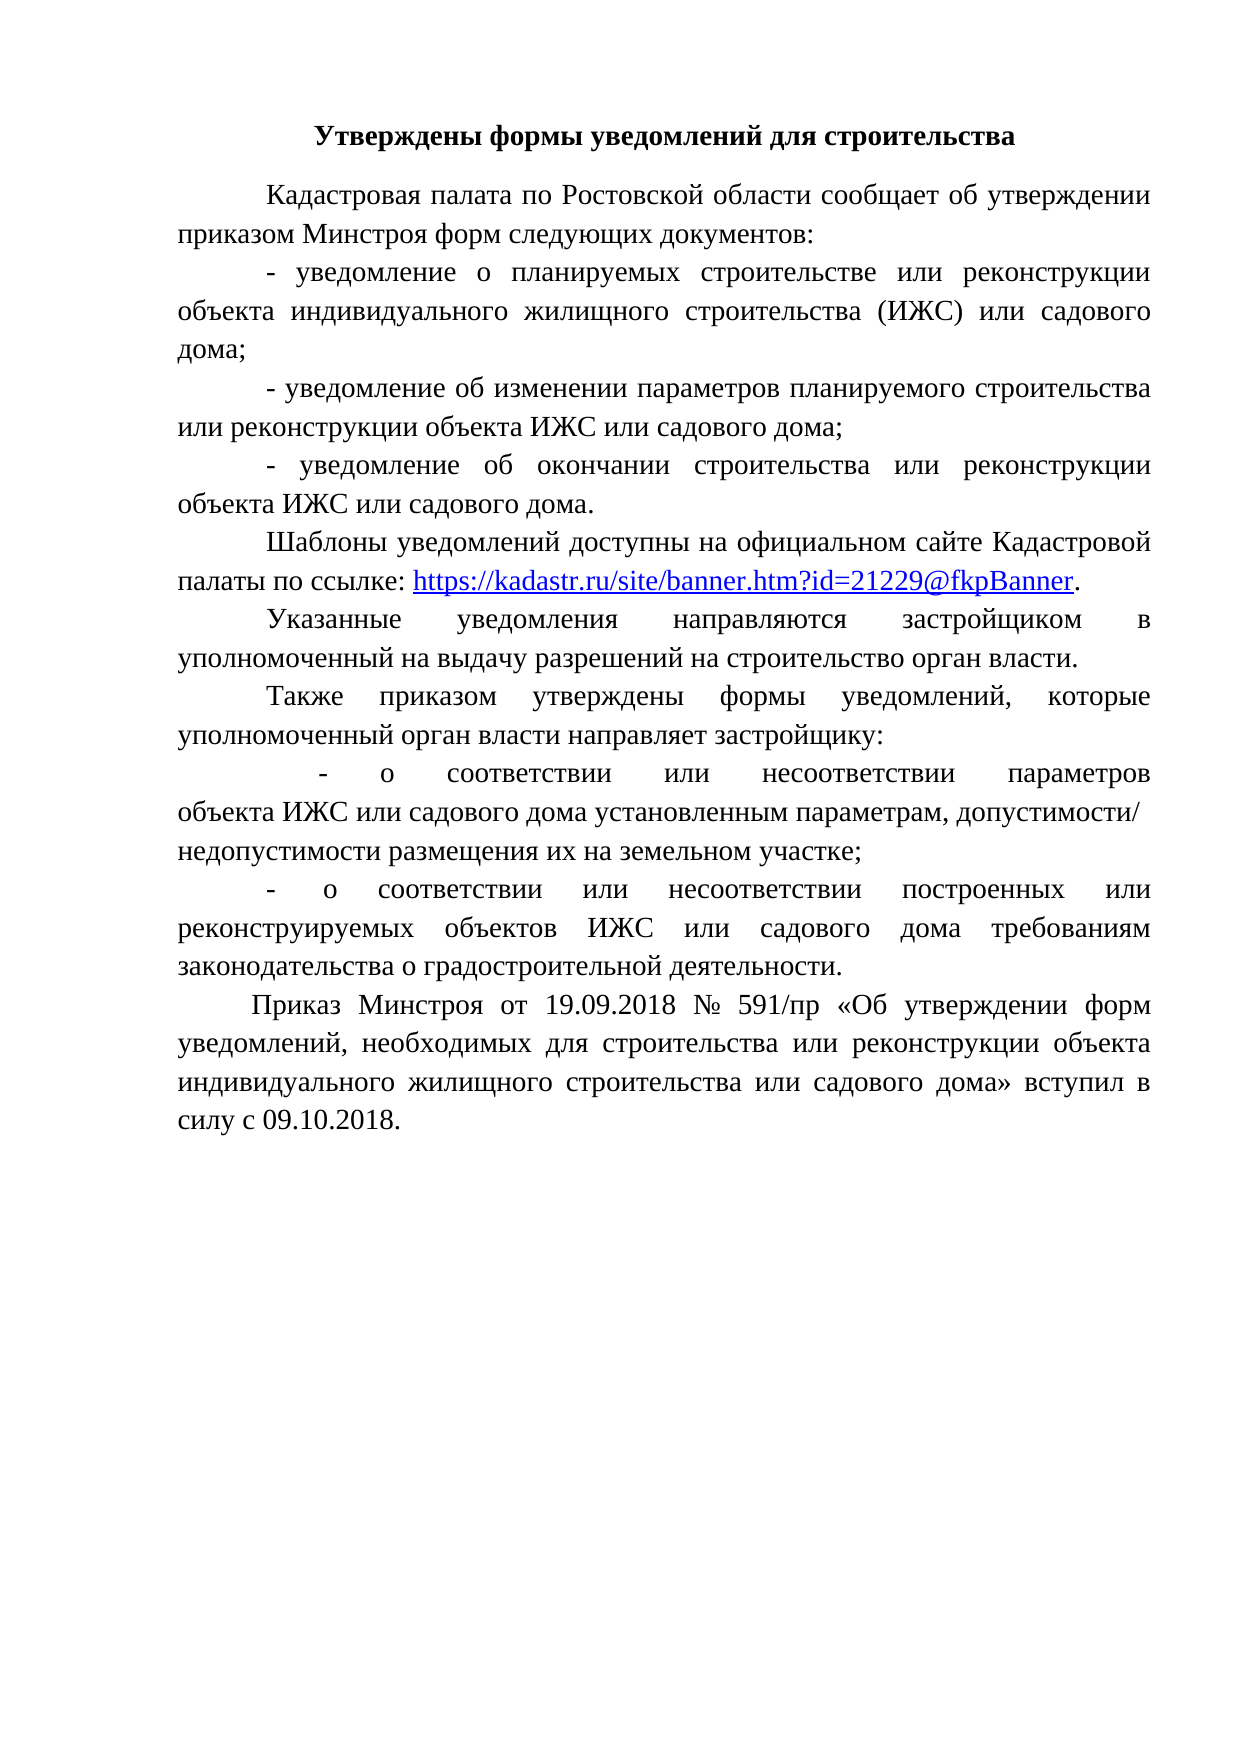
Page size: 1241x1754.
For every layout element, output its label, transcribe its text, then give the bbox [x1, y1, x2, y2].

text - о соответствии или несоответствии параметров объекта ИЖС или садового дома установленным параметрам, допустимости/недопустимости размещения их на земельном участке; [177, 756, 1152, 866]
text Кадастровая палата по Ростовской области сообщает об утверждении приказом Минстроя форм следующих документов: [177, 177, 1152, 249]
text - уведомление об окончании строительства или реконструкции объекта ИЖС или садового дома. [177, 447, 1152, 519]
text Приказ Минстроя от 19.09.2018 № 591/пр «Об утверждении форм уведомлений, необходимых для строительства или реконструкции объекта индивидуального жилищного строительства или садового дома» вступил в силу с 09.10.2018. [177, 987, 1152, 1136]
text Также приказом утверждены формы уведомлений, которые уполномоченный орган власти направляет застройщику: [177, 678, 1152, 751]
text Шаблоны уведомлений доступны на официальном сайте Кадастровой палаты по ссылке: https://kadastr.ru/site/banner.htm?id=21229@fkpBanner. [177, 524, 1152, 596]
text Утверждены формы уведомлений для строительства [177, 118, 1152, 152]
text - уведомление об изменении параметров планируемого строительства или реконструкции объекта ИЖС или садового дома; [177, 370, 1152, 442]
text - о соответствии или несоответствии построенных или реконструируемых объектов ИЖС или садового дома требованиям законодательства о градостроительной деятельности. [177, 871, 1152, 982]
text - уведомление о планируемых строительстве или реконструкции объекта индивидуального жилищного строительства (ИЖС) или садового дома; [177, 254, 1152, 365]
text Указанные уведомления направляются застройщиком в уполномоченный на выдачу разрешений на строительство орган власти. [177, 601, 1152, 673]
